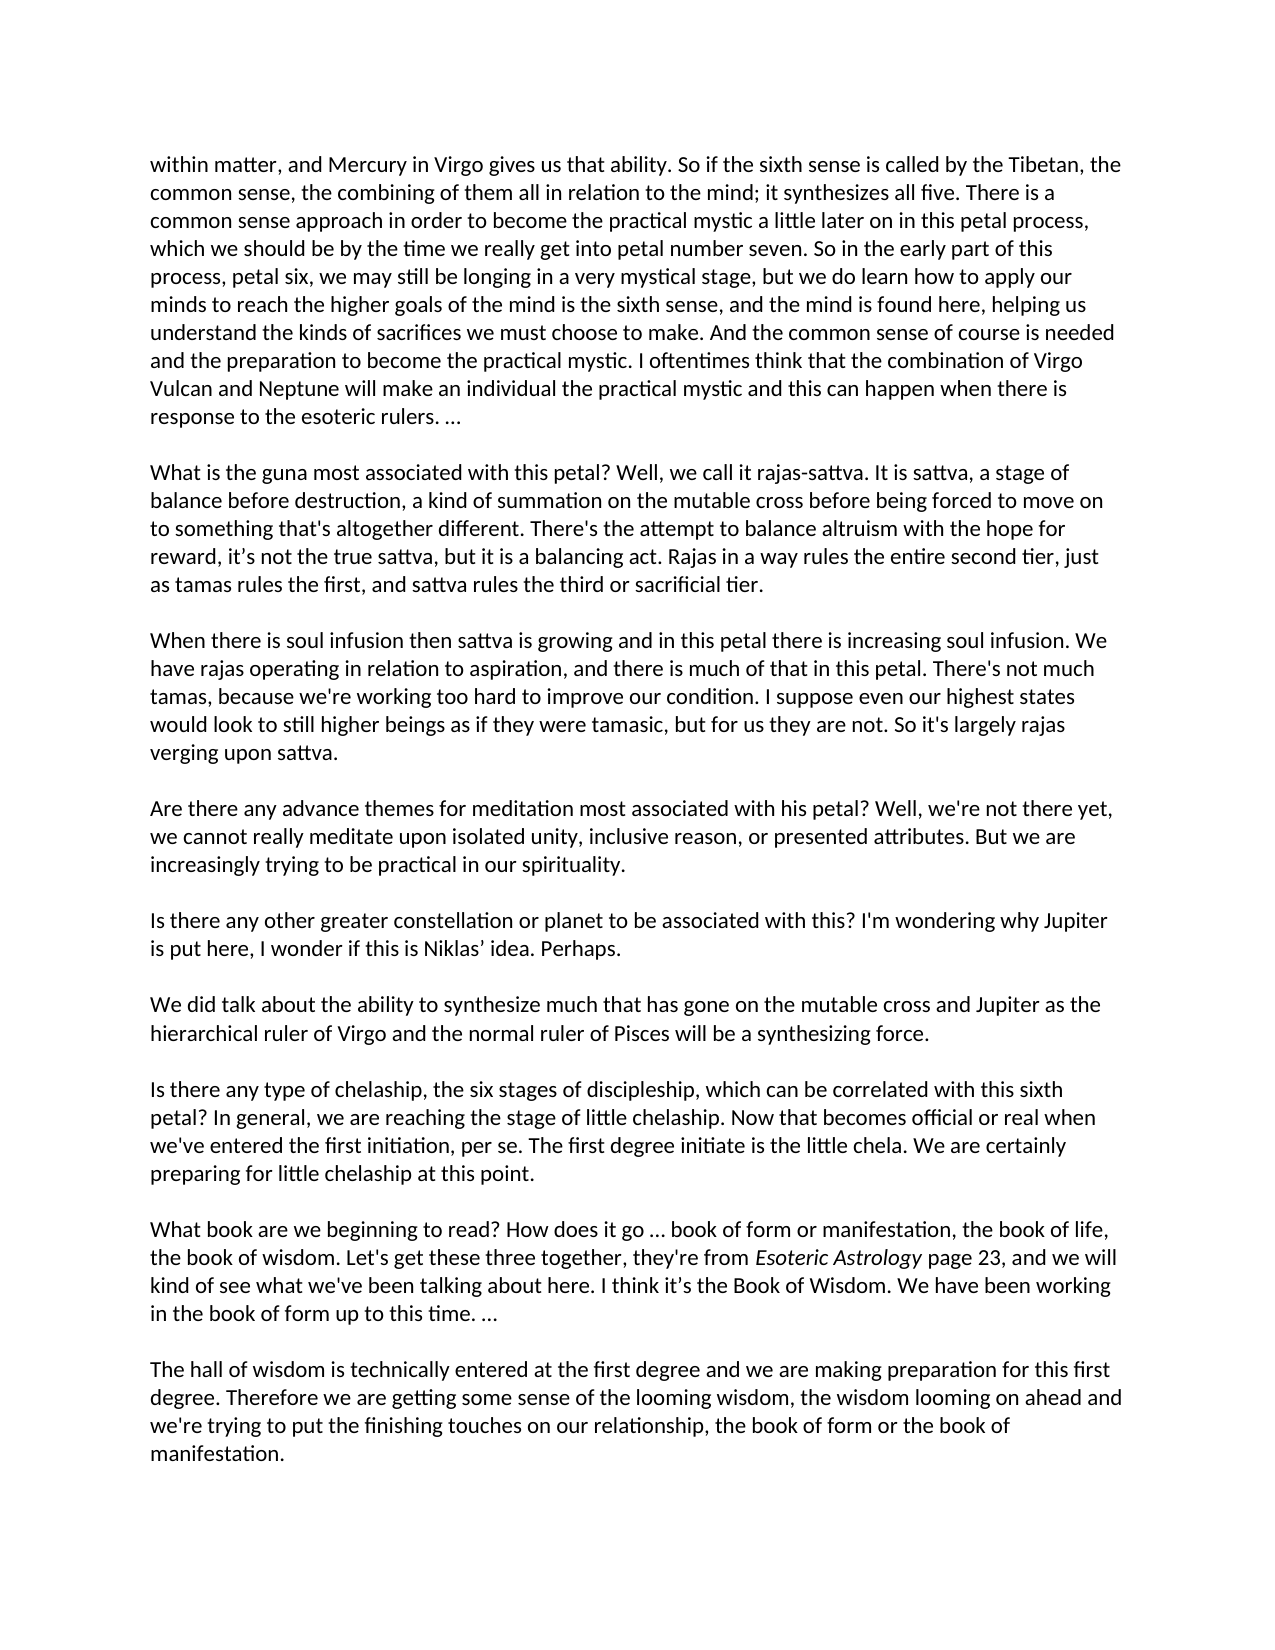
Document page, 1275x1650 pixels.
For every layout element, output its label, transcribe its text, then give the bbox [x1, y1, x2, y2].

text What book are we beginning to read? How does it go … book of form or manifestation, the book of life, the book of wisdom. Let's get these three together, they're from Esoteric Astrology page 23, and we will kind of see what we've been talking about here. I think it’s the Book of Wisdom. We have been working in the book of form up to this time. … [150, 1215, 1125, 1327]
text Is there any other greater constellation or planet to be associated with this? I'm wondering why Jupiter is put here, I wonder if this is Niklas’ idea. Perhaps. [150, 907, 1125, 963]
text The hall of wisdom is technically entered at the first degree and we are making preparation for this first degree. Therefore we are getting some sense of the looming wisdom, the wisdom looming on ahead and we're trying to put the finishing touches on our relationship, the book of form or the book of manifestation. [150, 1355, 1125, 1467]
text When there is soul infusion then sattva is growing and in this petal there is increasing soul infusion. We have rajas operating in relation to aspiration, and there is much of that in this petal. There's not much tamas, because we're working too hard to improve our condition. I suppose even our highest states would look to still higher beings as if they were tamasic, but for us they are not. So it's largely rajas verging upon sattva. [150, 626, 1125, 766]
text What is the guna most associated with this petal? Well, we call it rajas-sattva. It is sattva, a stage of balance before destruction, a kind of summation on the mutable cross before being forced to move on to something that's altogether different. There's the attempt to balance altruism with the hope for reward, it’s not the true sattva, but it is a balancing act. Rajas in a way rules the entire second tier, just as tamas rules the first, and sattva rules the third or sacrificial tier. [150, 458, 1125, 598]
text Is there any type of chelaship, the six stages of discipleship, which can be correlated with this sixth petal? In general, we are reaching the stage of little chelaship. Now that becomes official or real when we've entered the first initiation, per se. The first degree initiate is the little chela. We are certainly preparing for little chelaship at this point. [150, 1075, 1125, 1187]
text We did talk about the ability to synthesize much that has gone on the mutable cross and Jupiter as the hierarchical ruler of Virgo and the normal ruler of Pisces will be a synthesizing force. [150, 991, 1125, 1047]
text Are there any advance themes for meditation most associated with his petal? Well, we're not there yet, we cannot really meditate upon isolated unity, inclusive reason, or presented attributes. But we are increasingly trying to be practical in our spirituality. [150, 794, 1125, 878]
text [150, 150, 1125, 430]
